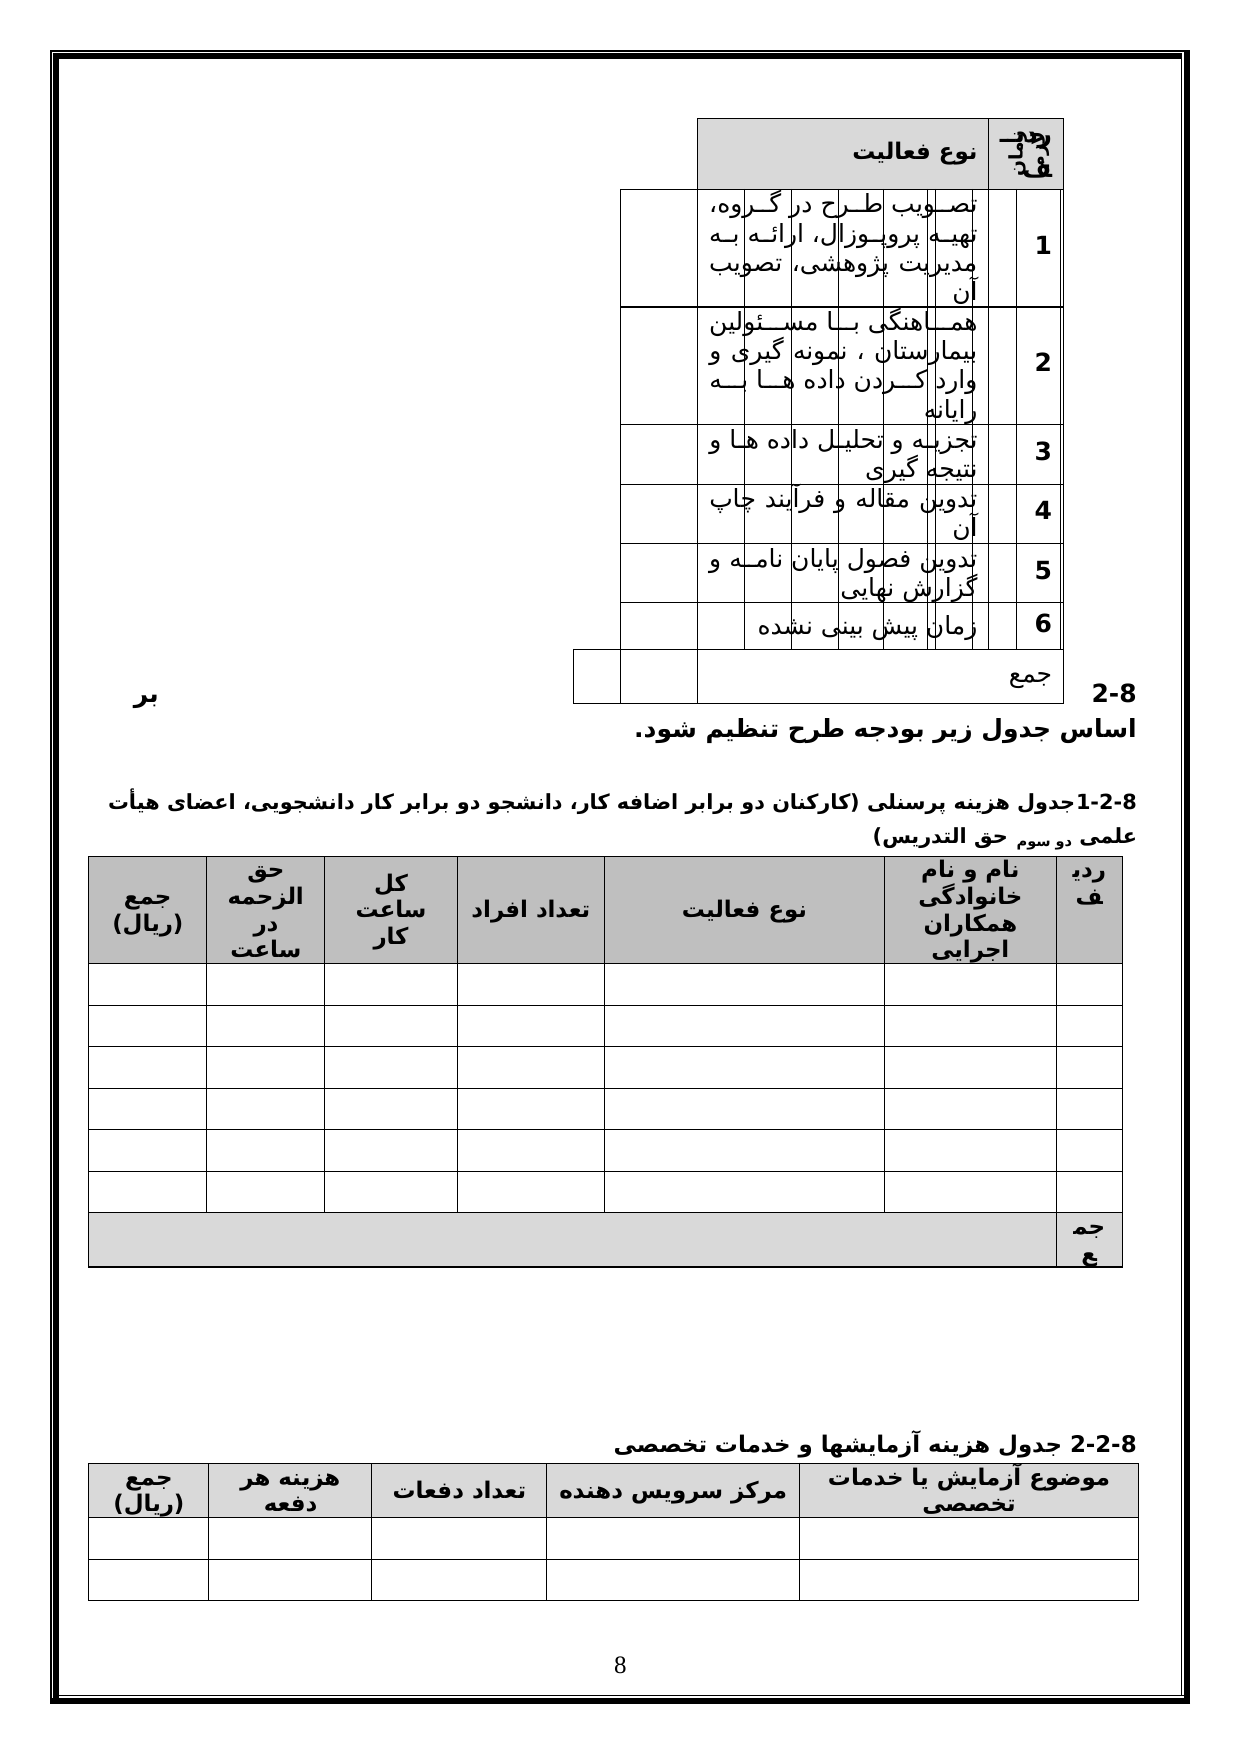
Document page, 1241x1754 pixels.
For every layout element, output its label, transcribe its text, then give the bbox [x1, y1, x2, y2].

table_cell [839, 603, 883, 649]
table_cell [800, 1560, 1138, 1600]
table_cell [928, 636, 935, 649]
table_cell [885, 1047, 1056, 1088]
table_cell [621, 425, 697, 483]
table_cell [936, 544, 972, 602]
table_cell [325, 1006, 457, 1046]
table_cell [973, 308, 988, 424]
table_cell [605, 1130, 884, 1171]
table_cell [928, 212, 935, 306]
table_cell [325, 1172, 457, 1212]
table_cell [207, 964, 324, 1005]
table_cell [1057, 1047, 1122, 1088]
table_cell [605, 1089, 884, 1129]
table_cell [89, 1560, 208, 1600]
table_cell [89, 1130, 206, 1171]
table_cell [745, 603, 791, 649]
table_cell [207, 1047, 324, 1088]
table_cell [621, 603, 697, 649]
table_header مرکز سرویس دهنده [547, 1464, 799, 1517]
text 2-8 بر اساس جدول زیر بودجه طرح تنظیم شود. [103, 679, 1137, 744]
table_cell [928, 476, 935, 483]
table_cell [936, 485, 972, 543]
table_cell [207, 1006, 324, 1046]
table_cell [372, 1518, 546, 1558]
table_cell [839, 485, 883, 543]
table_cell [621, 485, 697, 543]
table_cell [884, 371, 927, 424]
table_cell [209, 1560, 371, 1600]
table_cell [973, 425, 988, 483]
table_header تعداد افراد [458, 857, 604, 963]
table_cell [928, 485, 935, 511]
table_cell [885, 1172, 1056, 1212]
table_cell [989, 308, 1016, 424]
table_cell [547, 1518, 799, 1558]
table_cell [325, 964, 457, 1005]
table_header نوع فعالیت [605, 857, 884, 963]
table_cell [89, 1172, 206, 1212]
table_cell [372, 1560, 546, 1600]
table_cell [621, 308, 697, 424]
table_cell [458, 1047, 604, 1088]
table_cell [89, 1089, 206, 1129]
table_cell [989, 603, 1016, 649]
text 2-2-8 جدول هزینه آزمایشها و خدمات تخصصی [103, 1431, 1137, 1457]
table_cell [839, 544, 883, 602]
table_cell [698, 425, 744, 483]
table_header نام و نام خانوادگی همکاران اجرایی [885, 857, 1056, 963]
table_cell [973, 544, 988, 602]
table_cell [989, 190, 1016, 306]
table_cell [207, 1089, 324, 1129]
table_cell [884, 485, 927, 543]
table_cell [1057, 964, 1122, 1005]
table_cell [745, 190, 791, 306]
table_cell [621, 544, 697, 602]
table_cell [884, 190, 927, 306]
table_cell [928, 308, 935, 328]
text 1-2-8جدول هزینه پرسنلی (کارکنان دو برابر اضافه کار، دانشجو دو برابر کار دانشجویی، اعضای هیأت علمی دو سوم حق التدریس) [103, 790, 1137, 850]
table_cell [884, 603, 927, 649]
table_cell [928, 425, 935, 446]
table_cell [605, 1047, 884, 1088]
table_cell [792, 308, 838, 424]
table_cell [621, 650, 697, 702]
table_cell [1057, 1089, 1122, 1129]
table_cell [458, 1172, 604, 1212]
table_cell [1017, 485, 1060, 543]
table_header حق الزحمه در ساعت [207, 857, 324, 963]
table_cell [928, 417, 935, 424]
table_cell [989, 425, 1016, 483]
table_header موضوع آزمایش یا خدمات تخصصی [800, 1464, 1138, 1517]
table_cell [792, 190, 838, 306]
table_cell [1017, 603, 1060, 649]
table_header تعداد دفعات [372, 1464, 546, 1517]
table_header کل ساعت کار [325, 857, 457, 963]
table_cell [1017, 308, 1060, 424]
table_cell [605, 1172, 884, 1212]
table_cell [1017, 425, 1060, 483]
table_cell [325, 1130, 457, 1171]
table_cell [207, 1172, 324, 1212]
table_cell [698, 308, 744, 424]
table_cell [928, 603, 935, 636]
table_header جمع (ریال) [89, 1464, 208, 1517]
table_cell [605, 1006, 884, 1046]
table_cell [89, 1047, 206, 1088]
table_header جمع (ریال) [89, 857, 206, 963]
table_cell [928, 448, 935, 470]
table_cell [745, 485, 791, 543]
table_cell [89, 964, 206, 1005]
table_cell [936, 473, 972, 483]
table_cell [928, 569, 935, 602]
table_cell [884, 425, 927, 483]
table_cell [989, 485, 1016, 543]
table_cell [885, 1006, 1056, 1046]
table_cell [884, 308, 927, 392]
table_cell [458, 1089, 604, 1129]
table_cell [325, 1089, 457, 1129]
table_header نوع فعالیت [698, 119, 988, 189]
table_cell [884, 544, 927, 602]
table_cell [792, 485, 838, 543]
table_cell [792, 544, 838, 602]
table_cell [745, 308, 791, 328]
table_header هزینه هر دفعه [209, 1464, 371, 1517]
table_cell [207, 1130, 324, 1171]
table_cell [936, 190, 972, 210]
table_cell [839, 425, 883, 483]
table_header زمان لازم [989, 119, 1063, 189]
table_cell [698, 485, 744, 543]
table_cell [458, 964, 604, 1005]
table_cell [973, 603, 988, 649]
table_cell [928, 363, 935, 416]
table_cell [745, 425, 791, 483]
table_cell [928, 330, 935, 363]
table_cell [800, 1518, 1138, 1558]
table_header ردیف [1057, 857, 1122, 963]
table_cell [1017, 544, 1060, 602]
table_cell [792, 603, 838, 649]
table_cell [885, 1130, 1056, 1171]
table_cell [89, 1518, 208, 1558]
table_cell [458, 1130, 604, 1171]
table_cell [885, 1089, 1056, 1129]
table_cell [1057, 1006, 1122, 1046]
table_cell [928, 509, 935, 543]
table_cell [89, 1006, 206, 1046]
table_cell [936, 425, 972, 475]
table_cell [89, 1213, 1056, 1266]
table_cell [936, 211, 972, 240]
table_cell جمع [698, 650, 1063, 702]
table_cell [973, 485, 988, 543]
table_cell [792, 425, 838, 483]
table_cell [839, 190, 883, 306]
table_cell [745, 329, 791, 424]
table_cell [325, 1047, 457, 1088]
table_cell [745, 544, 791, 602]
table_cell [973, 190, 988, 306]
table_cell [458, 1006, 604, 1046]
table_cell [698, 603, 744, 649]
table_cell [1057, 1130, 1122, 1171]
table_cell [1057, 1172, 1122, 1212]
table_cell [209, 1518, 371, 1558]
table_cell [698, 190, 744, 306]
table_cell [885, 964, 1056, 1005]
table_cell جمع [1057, 1213, 1122, 1266]
table_cell [621, 190, 697, 306]
table_cell [936, 308, 972, 328]
table_cell [605, 964, 884, 1005]
table_cell [989, 544, 1016, 602]
table_cell [928, 190, 935, 210]
table_cell [928, 544, 935, 571]
table_cell [698, 544, 744, 602]
table_cell [936, 241, 972, 306]
table_cell [936, 329, 972, 424]
table_cell [936, 603, 972, 649]
table_cell [574, 650, 620, 702]
table_cell [547, 1560, 799, 1600]
table_cell [1017, 190, 1060, 306]
table_cell [839, 308, 883, 424]
